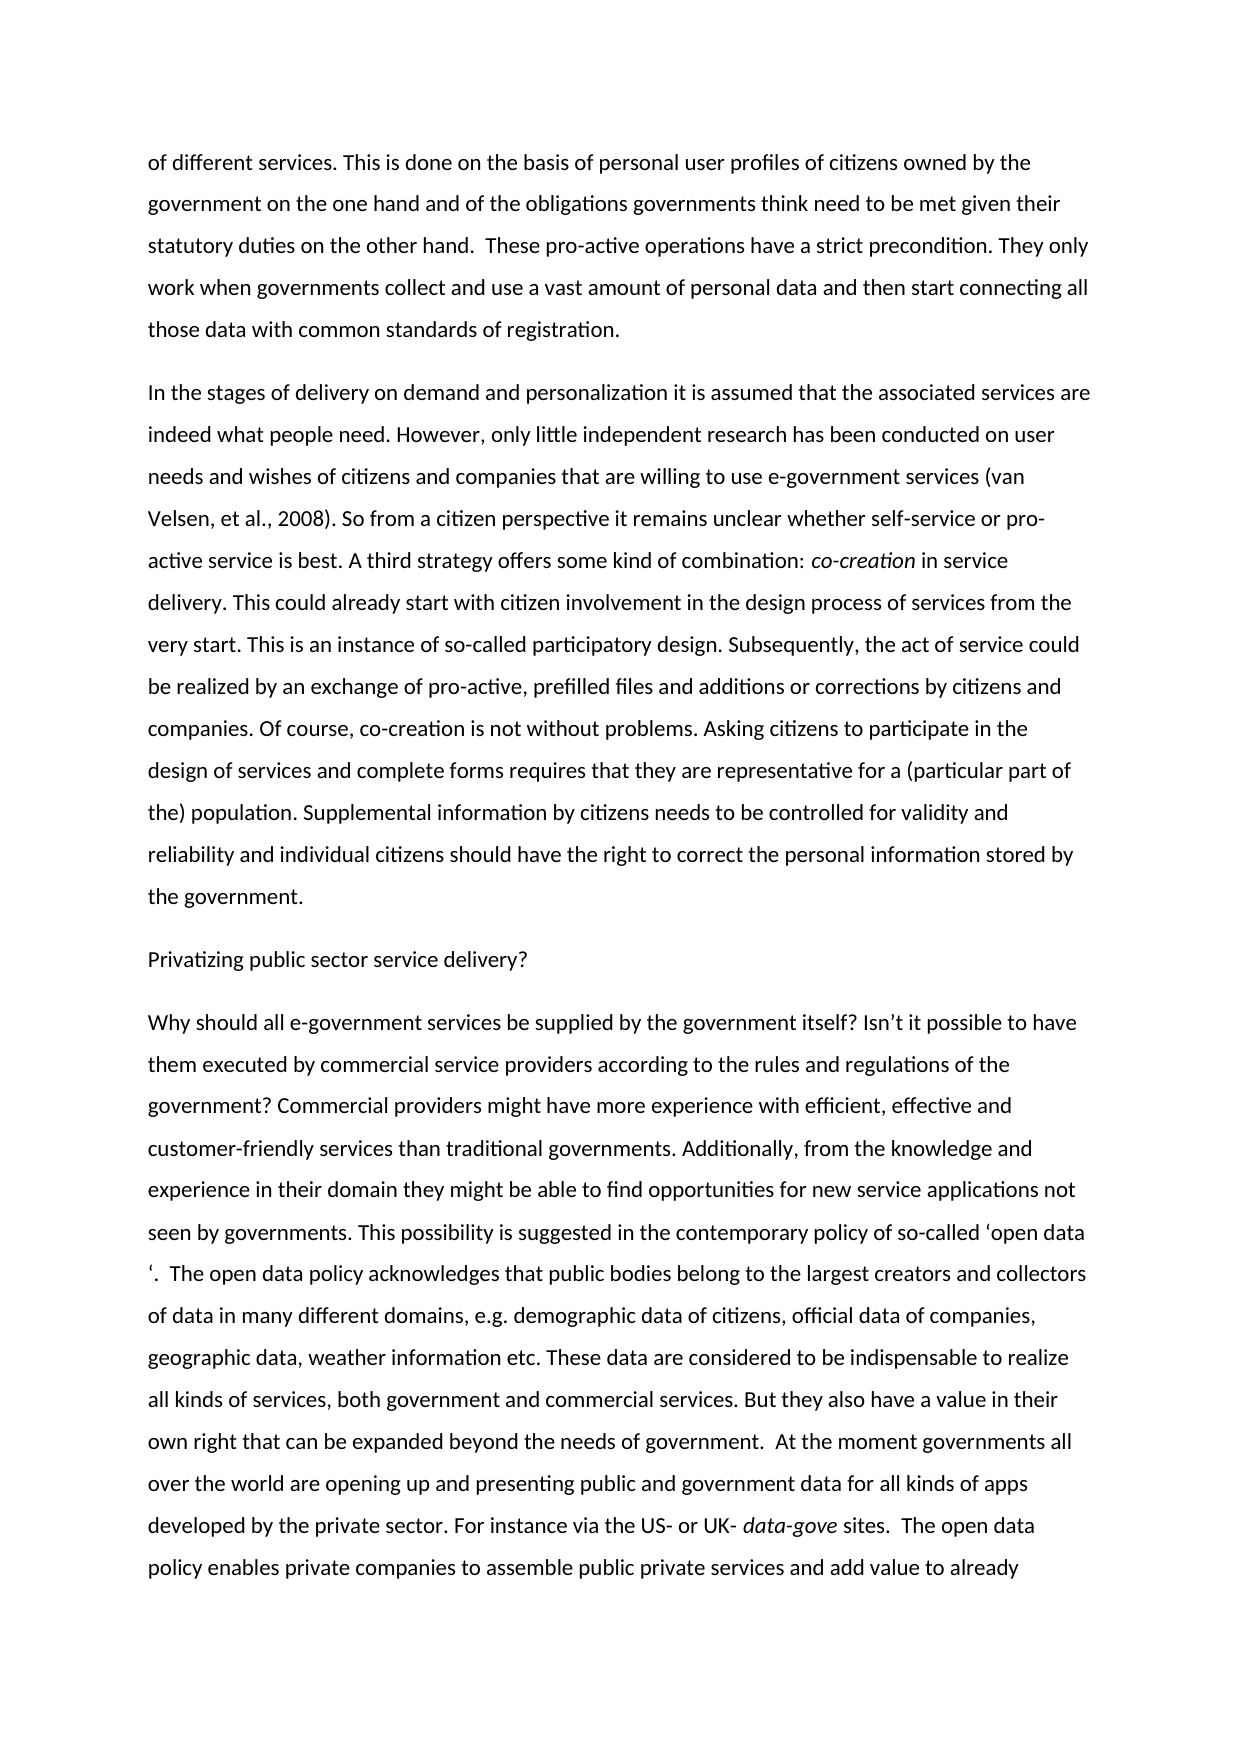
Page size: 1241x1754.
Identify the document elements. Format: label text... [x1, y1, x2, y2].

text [148, 148, 1093, 343]
text In the stages of delivery on demand and personalization it is assumed that the associated services are indeed what people need. However, only little independent research has been conducted on user needs and wishes of citizens and companies that are willing to use e-government services (van Velsen, et al., 2008). So from a citizen perspective it remains unclear whether self-service or pro-active service is best. A third strategy offers some kind of combination: co-creation in service delivery. This could already start with citizen involvement in the design process of services from the very start. This is an instance of so-called participatory design. Subsequently, the act of service could be realized by an exchange of pro-active, prefilled files and additions or corrections by citizens and companies. Of course, co-creation is not without problems. Asking citizens to participate in the design of services and complete forms requires that they are representative for a (particular part of the) population. Supplemental information by citizens needs to be controlled for validity and reliability and individual citizens should have the right to correct the personal information stored by the government. [148, 378, 1093, 910]
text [148, 1008, 1093, 1581]
text Privatizing public sector service delivery? [148, 945, 1093, 973]
